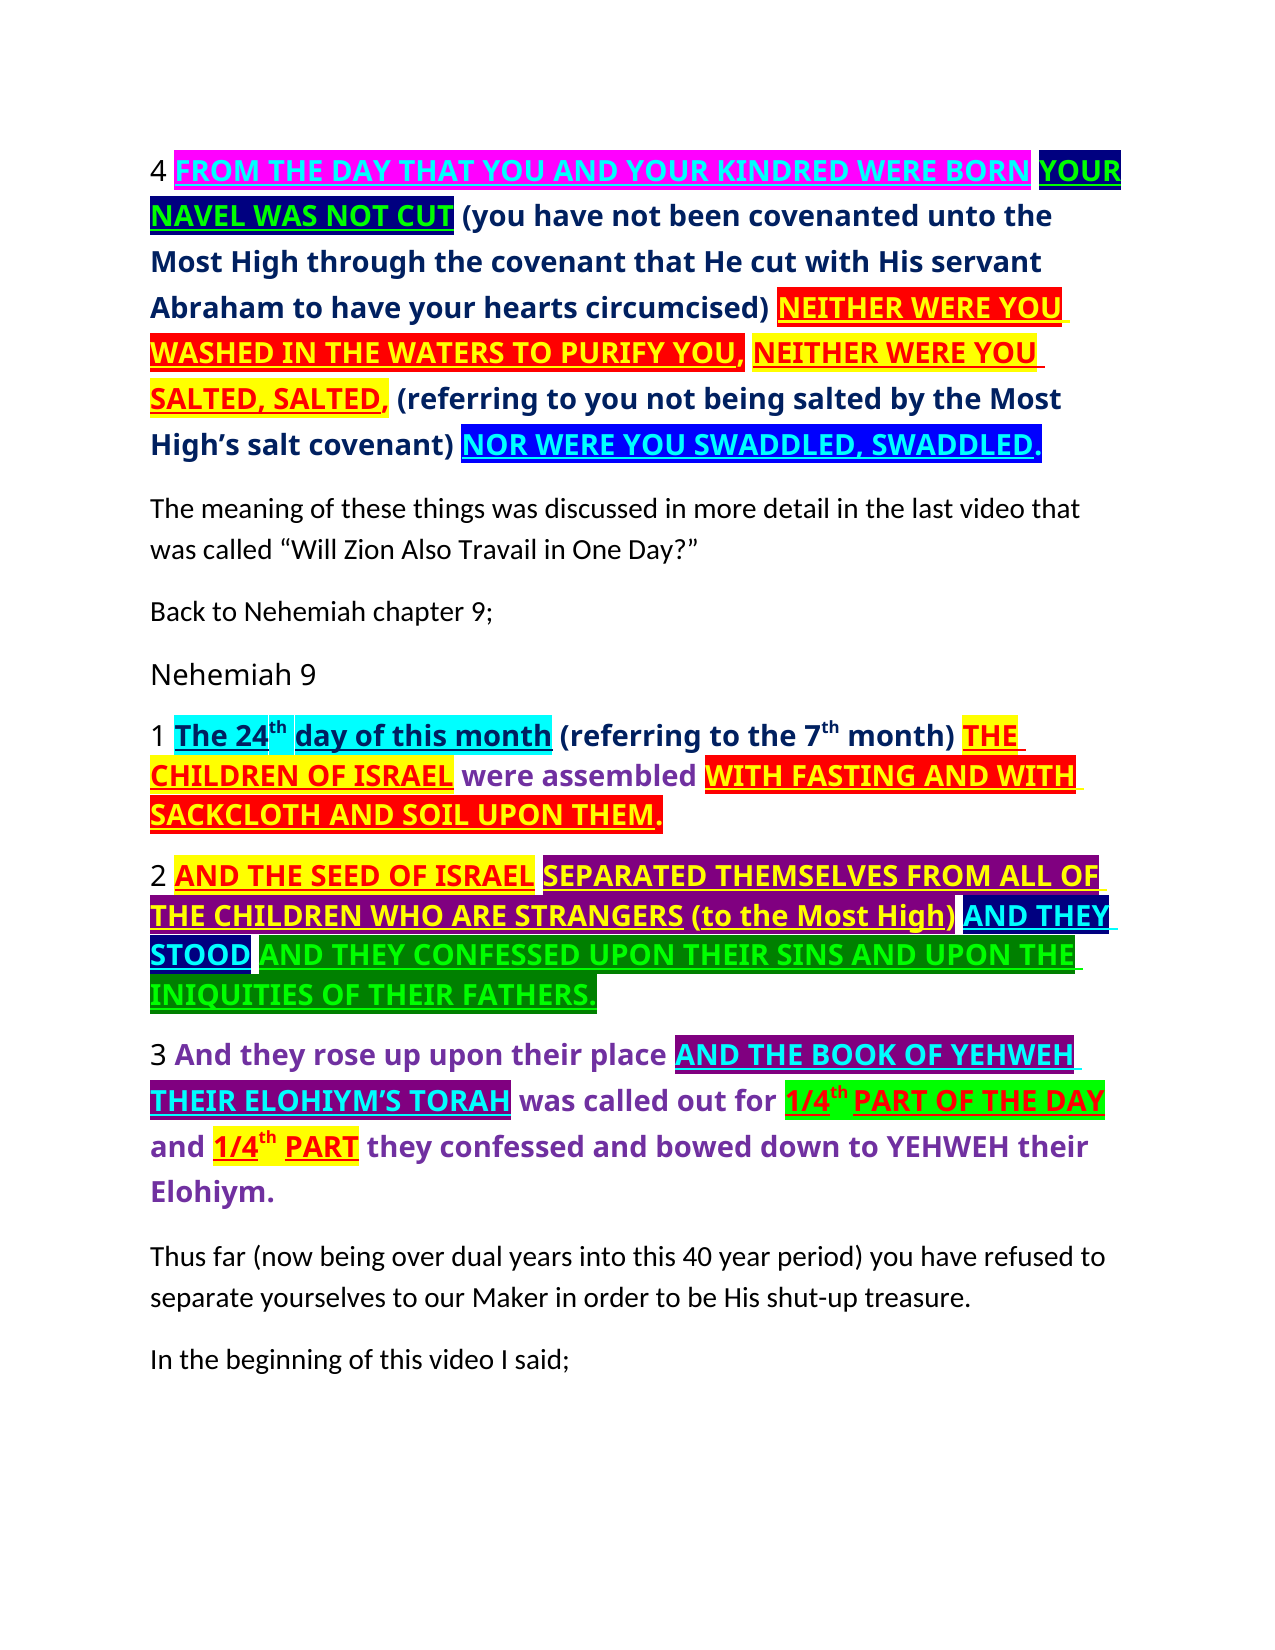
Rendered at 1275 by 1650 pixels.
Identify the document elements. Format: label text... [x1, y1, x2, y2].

text In the beginning of this video I said; [150, 1341, 1125, 1376]
text 3 And they rose up upon their place AND THE BOOK OF YEHWEH THEIR ELOHIYM’S TORAH was called out for 1/4th PART OF THE DAY and 1/4th PART they confessed and bowed down to YEHWEH their Elohiym. [150, 1035, 1125, 1211]
text 2 AND THE SEED OF ISRAEL SEPARATED THEMSELVES FROM ALL OF THE CHILDREN WHO ARE STRANGERS (to the Most High) AND THEY STOOD AND THEY CONFESSED UPON THEIR SINS AND UPON THE INIQUITIES OF THEIR FATHERS. [150, 855, 1125, 1014]
text Thus far (now being over dual years into this 40 year period) you have refused to separate yourselves to our Maker in order to be His shut-up treasure. [150, 1238, 1125, 1314]
text Nehemiah 9 [150, 655, 1125, 694]
text 4 FROM THE DAY THAT YOU AND YOUR KINDRED WERE BORN YOUR NAVEL WAS NOT CUT (you have not been covenanted unto the Most High through the covenant that He cut with His servant Abraham to have your hearts circumcised) NEITHER WERE YOU WASHED IN THE WATERS TO PURIFY YOU, NEITHER WERE YOU SALTED, SALTED, (referring to you not being salted by the Most High’s salt covenant) NOR WERE YOU SWADDLED, SWADDLED. [150, 150, 1125, 463]
text 1 The 24th day of this month (referring to the 7th month) THE CHILDREN OF ISRAEL were assembled WITH FASTING AND WITH SACKCLOTH AND SOIL UPON THEM. [150, 715, 1125, 834]
text The meaning of these things was discussed in more detail in the last video that was called “Will Zion Also Travail in One Day?” [150, 490, 1125, 567]
text Back to Nehemiah chapter 9; [150, 593, 1125, 628]
